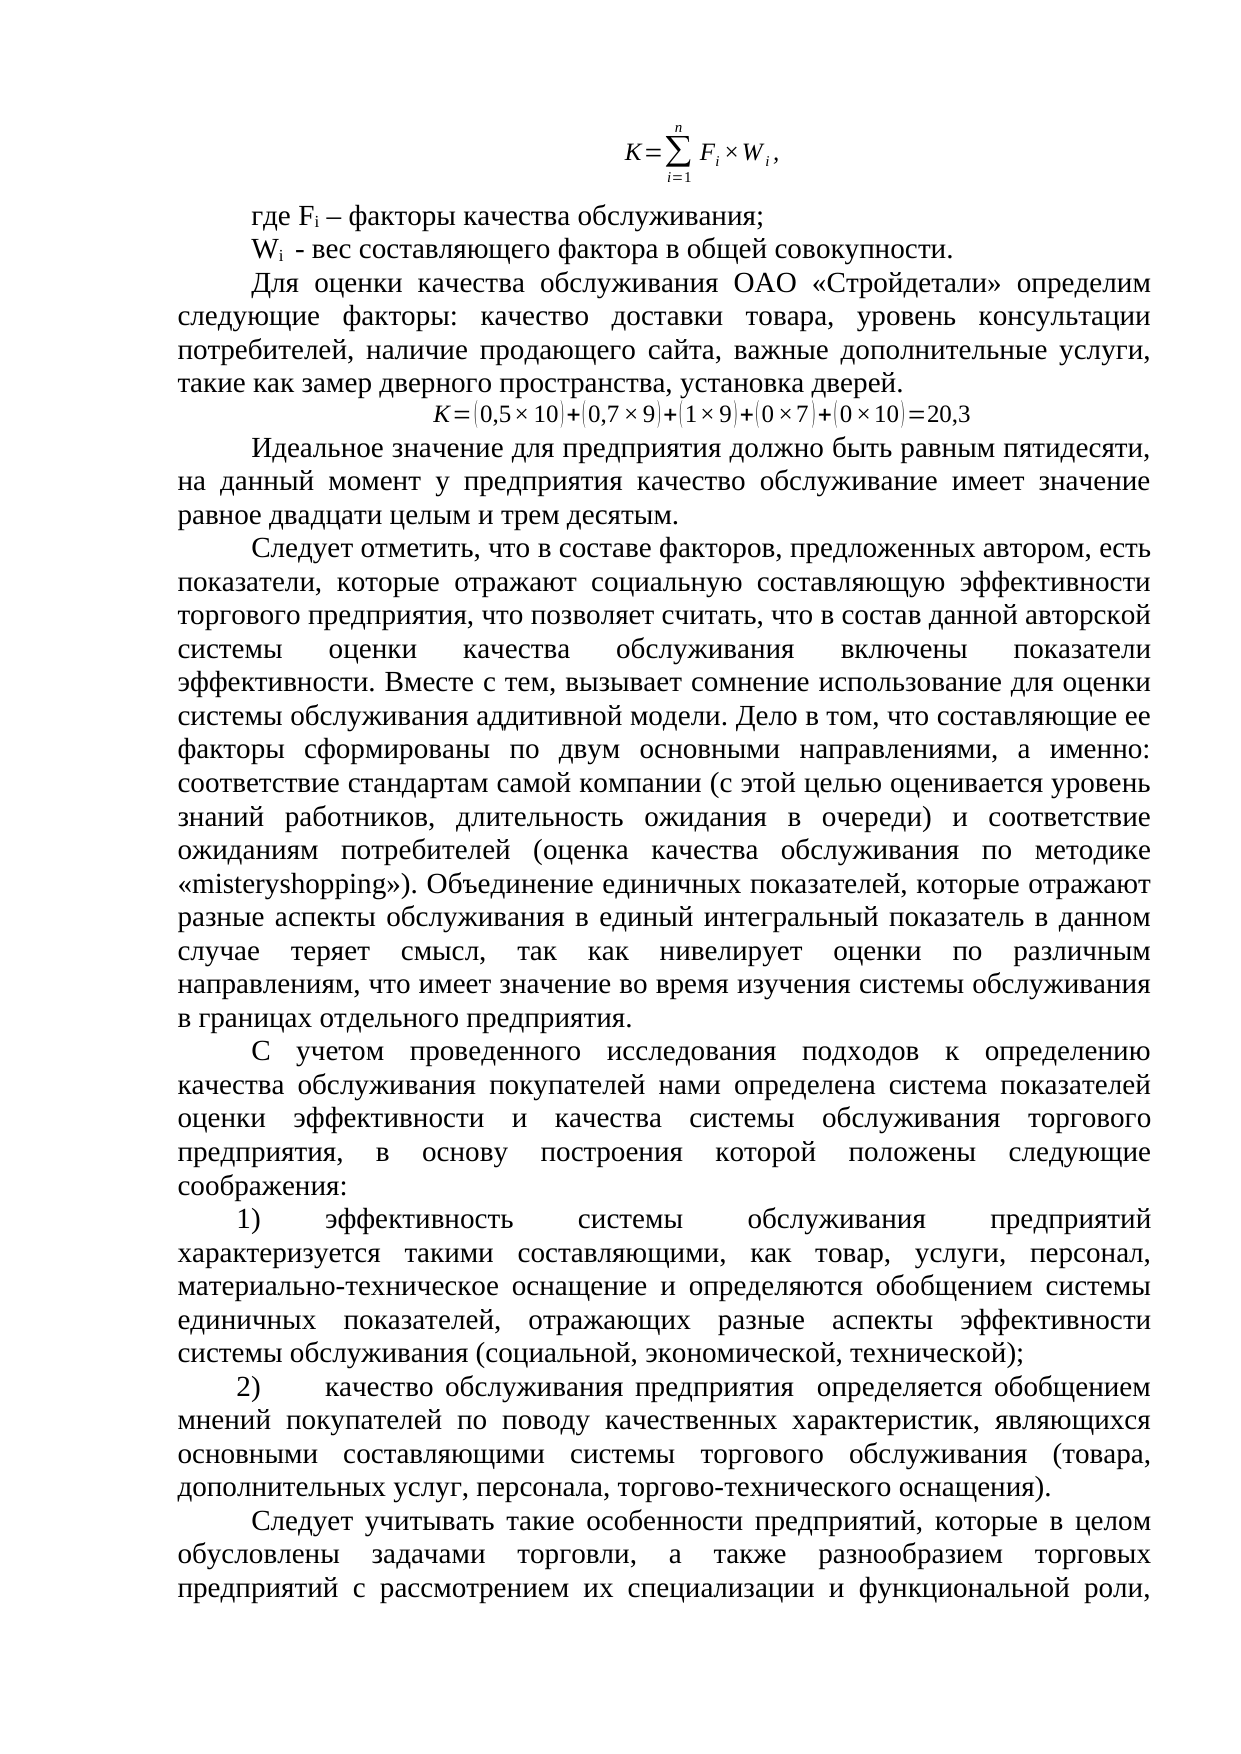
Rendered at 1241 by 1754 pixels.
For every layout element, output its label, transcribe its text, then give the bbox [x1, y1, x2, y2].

text С учетом проведенного исследования подходов к определению качества обслуживания покупателей нами определена система показателей оценки эффективности и качества системы обслуживания торгового предприятия, в основу построения которой положены следующие соображения: [177, 1033, 1152, 1201]
list качество обслуживания предприятия определяется обобщением мнений покупателей по поводу качественных характеристик, являющихся основными составляющими системы торгового обслуживания (товара, дополнительных услуг, персонала, торгово-технического оснащения). [177, 1369, 1152, 1503]
text где Fi – факторы качества обслуживания; [177, 198, 1152, 231]
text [177, 1503, 1152, 1604]
text Для оценки качества обслуживания ОАО «Стройдетали» определим следующие факторы: качество доставки товара, уровень консультации потребителей, наличие продающего сайта, важные дополнительные услуги, такие как замер дверного пространства, установка дверей. [177, 265, 1152, 399]
text Wi - вес составляющего фактора в общей совокупности. [177, 231, 1152, 265]
text Идеальное значение для предприятия должно быть равным пятидесяти, на данный момент у предприятия качество обслуживание имеет значение равное двадцати целым и трем десятым. [177, 430, 1152, 530]
text Следует отметить, что в составе факторов, предложенных автором, есть показатели, которые отражают социальную составляющую эффективности торгового предприятия, что позволяет считать, что в состав данной авторской системы оценки качества обслуживания включены показатели эффективности. Вместе с тем, вызывает сомнение использование для оценки системы обслуживания аддитивной модели. Дело в том, что составляющие ее факторы сформированы по двум основными направлениями, а именно: соответствие стандартам самой компании (с этой целью оценивается уровень знаний работников, длительность ожидания в очереди) и соответствие ожиданиям потребителей (оценка качества обслуживания по методике «misteryshopping»). Объединение единичных показателей, которые отражают разные аспекты обслуживания в единый интегральный показатель в данном случае теряет смысл, так как нивелирует оценки по различным направлениям, что имеет значение во время изучения системы обслуживания в границах отдельного предприятия. [177, 530, 1152, 1033]
list эффективность системы обслуживания предприятий характеризуется такими составляющими, как товар, услуги, персонал, материально-техническое оснащение и определяются обобщением системы единичных показателей, отражающих разные аспекты эффективности системы обслуживания (социальной, экономической, технической); [177, 1201, 1152, 1369]
